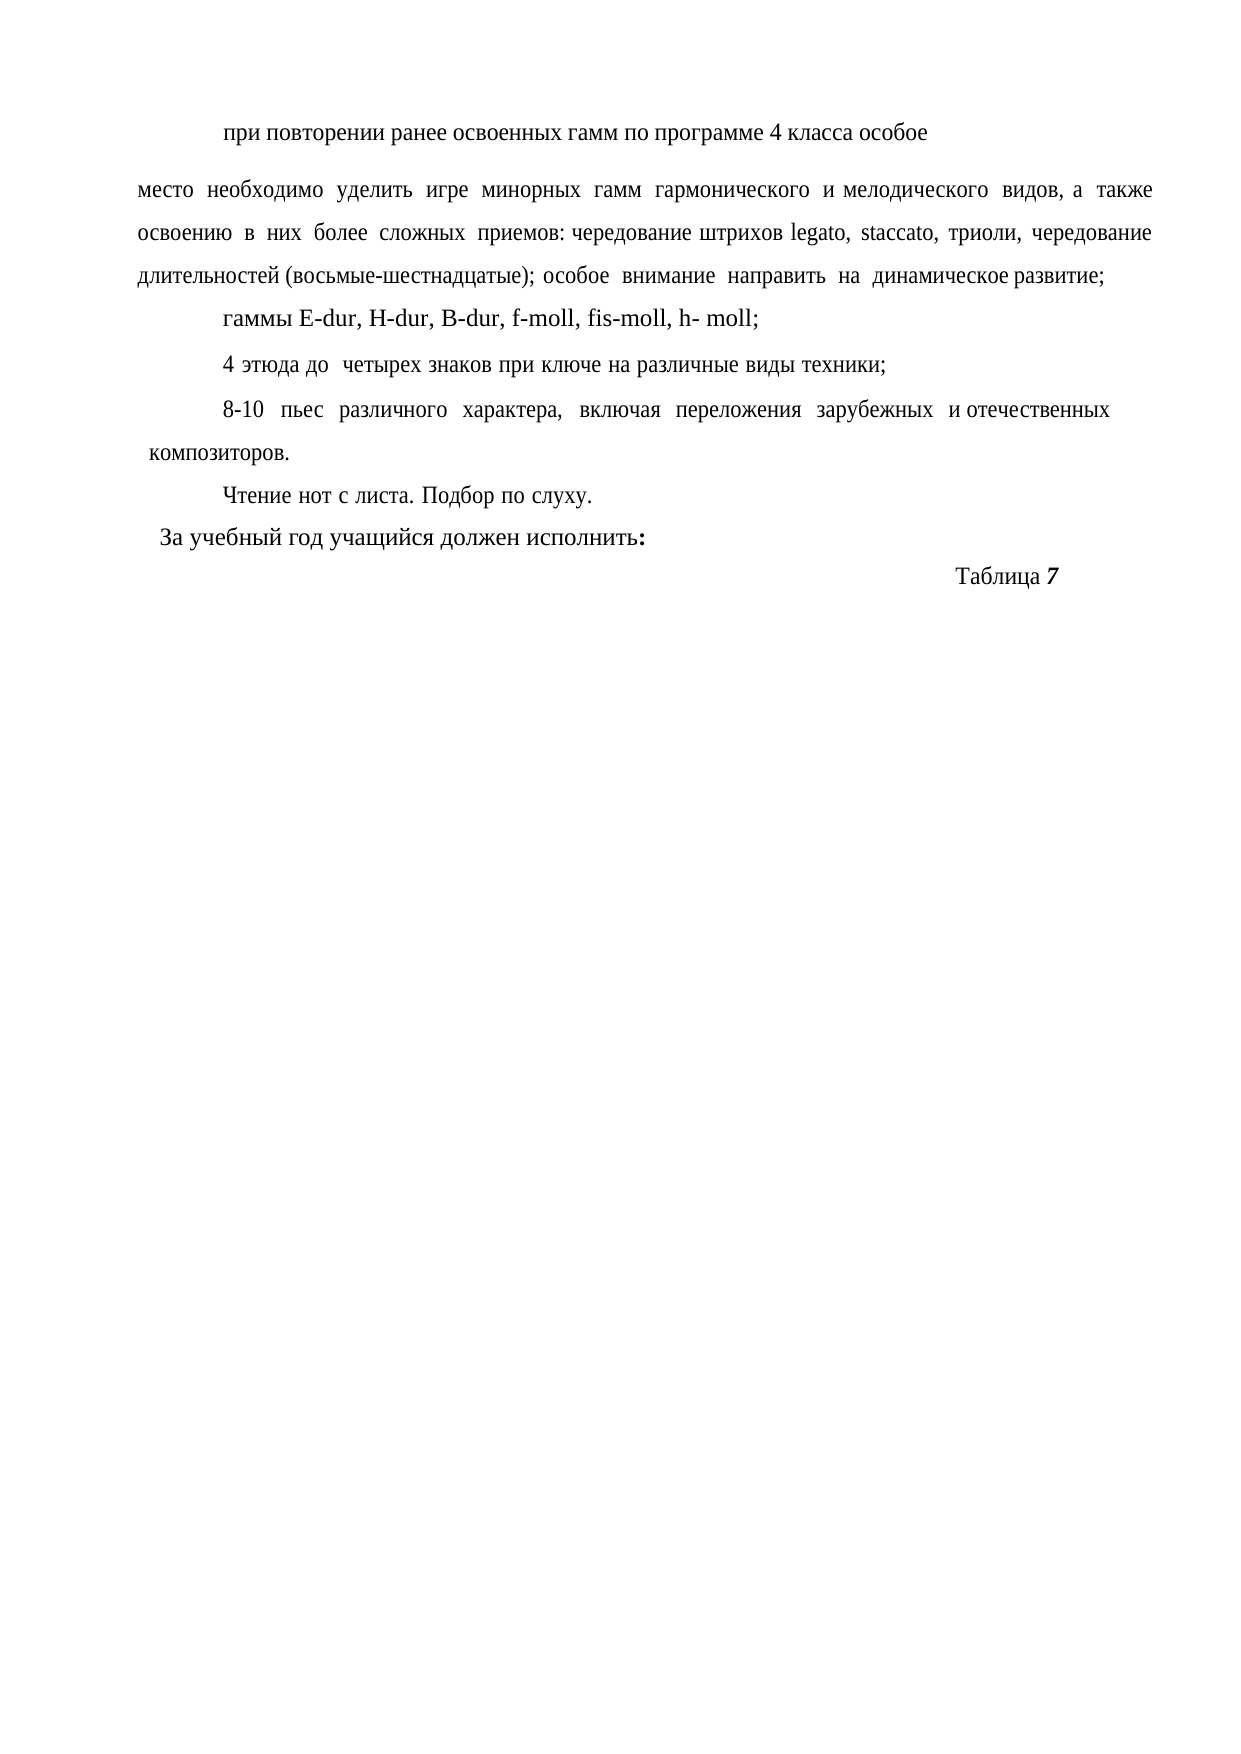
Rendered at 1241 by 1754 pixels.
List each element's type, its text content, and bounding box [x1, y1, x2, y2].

text при повторении ранее освоенных гамм по программе 4 класса особое [223, 117, 1163, 145]
text гаммы E-dur, H-dur, B-dur, f-moll, fis-moll, h- moll; [223, 303, 1163, 332]
text 8-10 пьес различного характера, включая переложения зарубежных и отечественных композиторов. [149, 394, 1163, 466]
text место необходимо уделить игре минорных гамм гармонического и мелодического видов, а также освоению в них более сложных приемов: чередование штрихов legato, staccato, триоли, чередование длительностей (восьмые-шестнадцатые); особое внимание направить на динамическое развитие; [137, 174, 1153, 289]
text Таблица 7 [955, 561, 1163, 590]
text 4 этюда до четырех знаков при ключе на различные виды техники; [223, 349, 1163, 378]
text За учебный год учащийся должен исполнить: [159, 522, 746, 550]
text Чтение нот с листа. Подбор по слуху. [223, 480, 895, 509]
